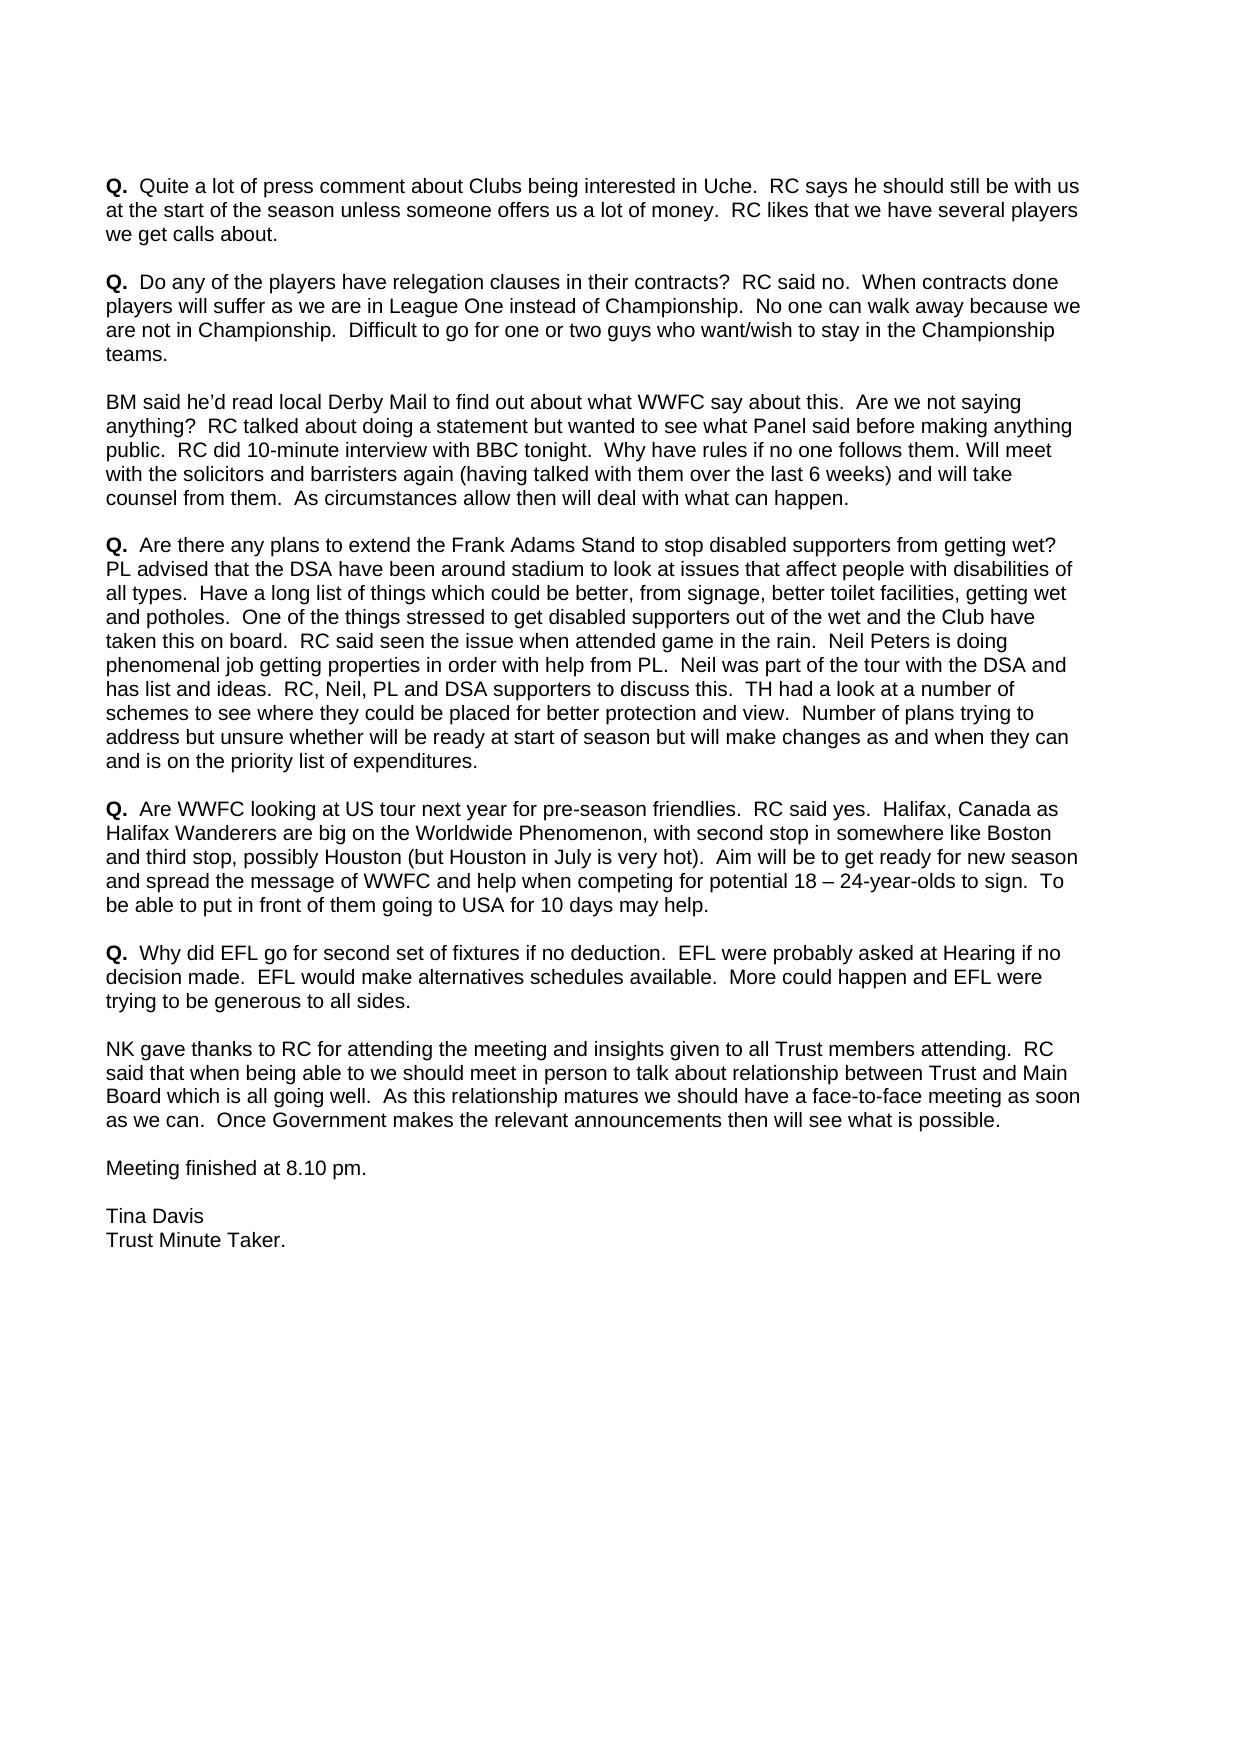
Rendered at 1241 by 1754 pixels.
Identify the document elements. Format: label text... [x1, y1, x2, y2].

text Q. Are there any plans to extend the Frank Adams Stand to stop disabled supporters from getting wet? PL advised that the DSA have been around stadium to look at issues that affect people with disabilities of all types. Have a long list of things which could be better, from signage, better toilet facilities, getting wet and potholes. One of the things stressed to get disabled supporters out of the wet and the Club have taken this on board. RC said seen the issue when attended game in the rain. Neil Peters is doing phenomenal job getting properties in order with help from PL. Neil was part of the tour with the DSA and has list and ideas. RC, Neil, PL and DSA supporters to discuss this. TH had a look at a number of schemes to see where they could be placed for better protection and view. Number of plans trying to address but unsure whether will be ready at start of season but will make changes as and when they can and is on the priority list of expenditures. [106, 533, 1090, 773]
text BM said he’d read local Derby Mail to find out about what WWFC say about this. Are we not saying anything? RC talked about doing a statement but wanted to see what Panel said before making anything public. RC did 10-minute interview with BBC tonight. Why have rules if no one follows them. Will meet with the solicitors and barristers again (having talked with them over the last 6 weeks) and will take counsel from them. As circumstances allow then will deal with what can happen. [106, 389, 1090, 509]
text Q. Quite a lot of press comment about Clubs being interested in Uche. RC says he should still be with us at the start of the season unless someone offers us a lot of money. RC likes that we have several players we get calls about. [106, 174, 1090, 246]
text Q. Are WWFC looking at US tour next year for pre-season friendlies. RC said yes. Halifax, Canada as Halifax Wanderers are big on the Worldwide Phenomenon, with second stop in somewhere like Boston and third stop, possibly Houston (but Houston in July is very hot). Aim will be to get ready for new season and spread the message of WWFC and help when competing for potential 18 – 24-year-olds to sign. To be able to put in front of them going to USA for 10 days may help. [106, 797, 1090, 917]
text NK gave thanks to RC for attending the meeting and insights given to all Trust members attending. RC said that when being able to we should meet in person to talk about relationship between Trust and Main Board which is all going well. As this relationship matures we should have a face-to-face meeting as soon as we can. Once Government makes the relevant announcements then will see what is possible. [106, 1036, 1090, 1132]
text Trust Minute Taker. [106, 1228, 1090, 1252]
text Tina Davis [106, 1204, 1090, 1228]
text Meeting finished at 8.10 pm. [106, 1156, 1090, 1180]
text Q. Why did EFL go for second set of fixtures if no deduction. EFL were probably asked at Hearing if no decision made. EFL would make alternatives schedules available. More could happen and EFL were trying to be generous to all sides. [106, 941, 1090, 1012]
text Q. Do any of the players have relegation clauses in their contracts? RC said no. When contracts done players will suffer as we are in League One instead of Championship. No one can walk away because we are not in Championship. Difficult to go for one or two guys who want/wish to stay in the Championship teams. [106, 270, 1090, 366]
